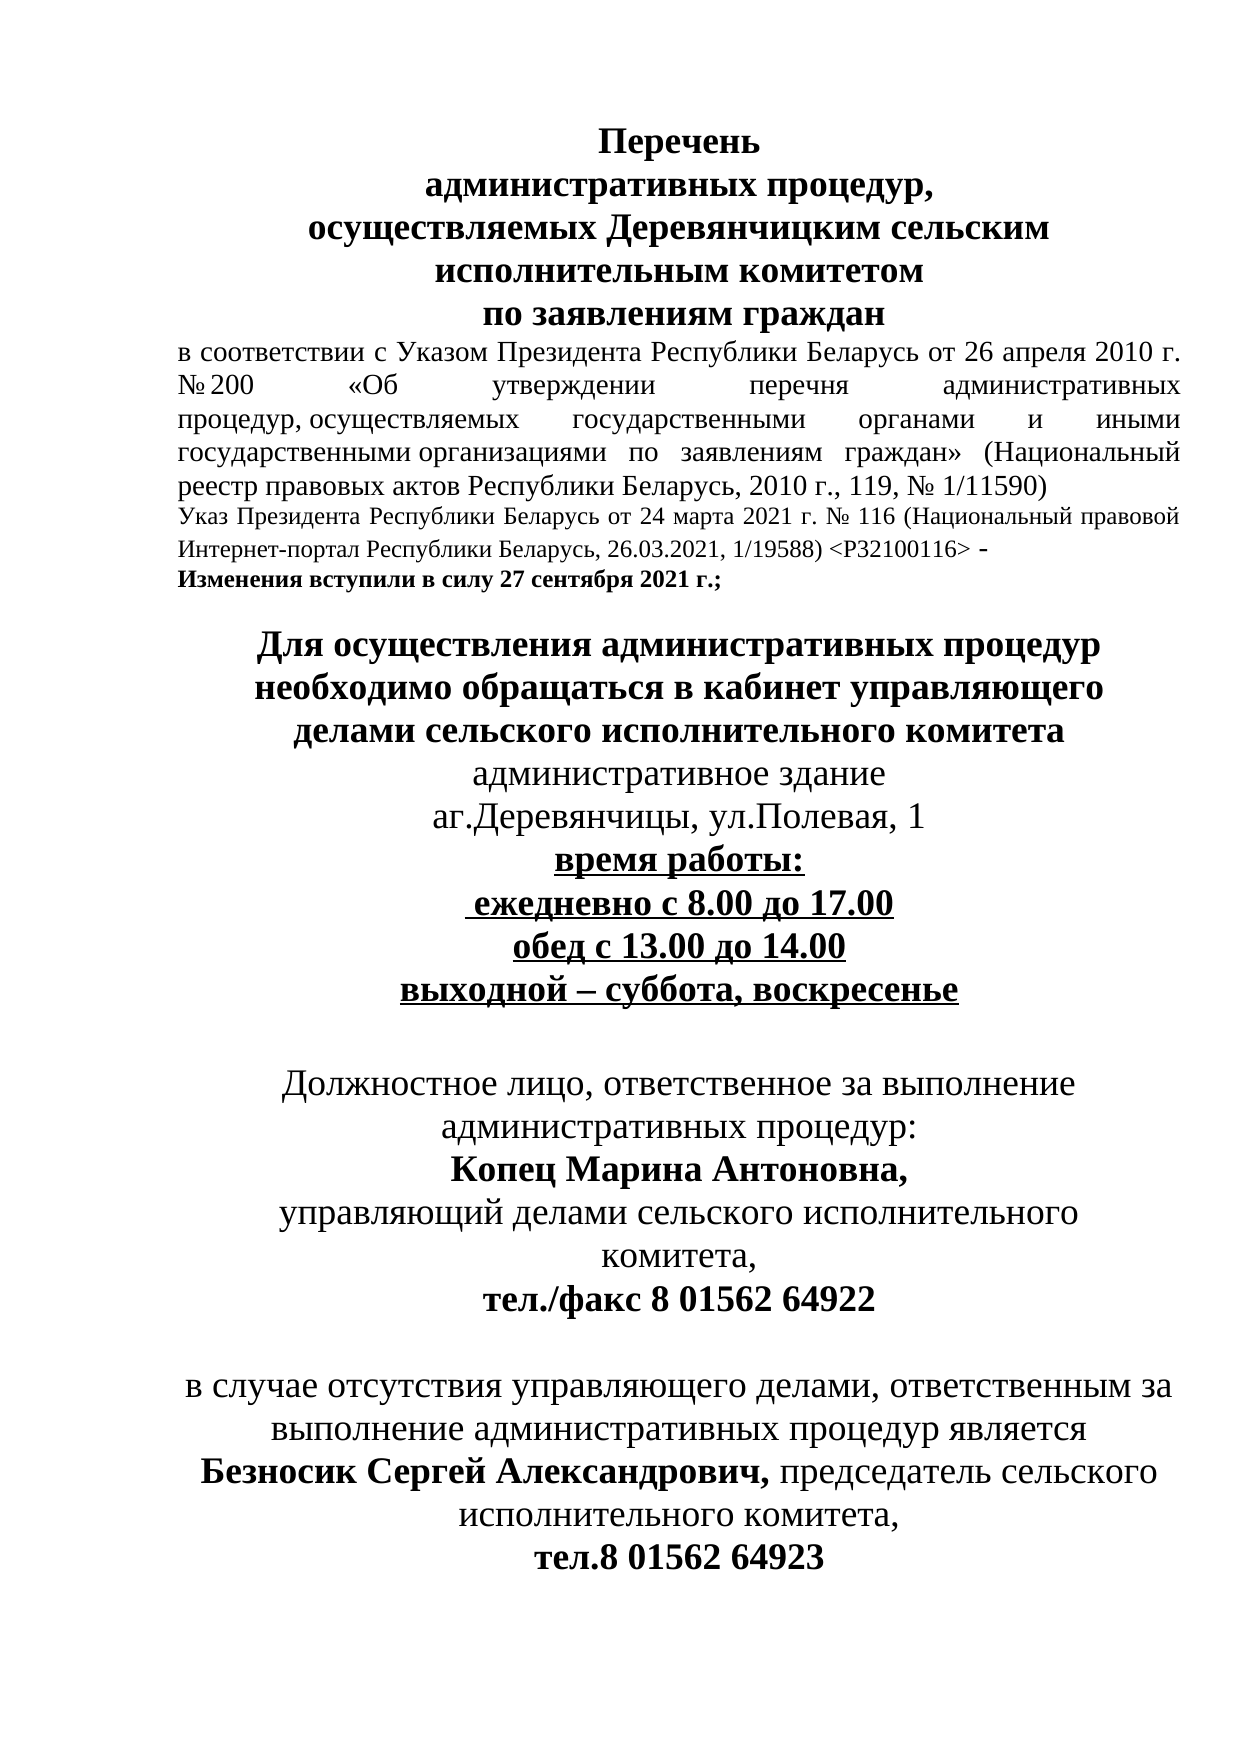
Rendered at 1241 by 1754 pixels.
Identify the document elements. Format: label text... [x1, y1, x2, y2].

text обед с 13.00 до 14.00 [177, 923, 1181, 966]
text в случае отсутствия управляющего делами, ответственным за [177, 1362, 1181, 1405]
text управляющий делами сельского исполнительного [177, 1190, 1181, 1233]
text Указ Президента Республики Беларусь от 24 марта 2021 г. № 116 (Национальный правовой Интернет-портал Республики Беларусь, 26.03.2021, 1/19588) <P32100116> - [177, 501, 1181, 564]
text Копец Марина Антоновна, [177, 1147, 1181, 1190]
text комитета, [177, 1233, 1181, 1276]
text в соответствии с Указом Президента Республики Беларусь от 26 апреля 2010 г. № 200 «Об утверждении перечня административных процедур, осуществляемых государственными органами и иными государственными организациями по заявлениям граждан» (Национальный реестр правовых актов Республики Беларусь, 2010 г., 119, № 1/11590) [177, 334, 1181, 501]
text время работы: [177, 837, 1181, 880]
text Изменения вступили в силу 27 сентября 2021 г.; [177, 564, 1181, 592]
text Перечень [177, 118, 1181, 161]
text Для осуществления административных процедур [177, 621, 1181, 664]
text тел.8 01562 64923 [177, 1535, 1181, 1578]
text по заявлениям граждан [177, 291, 1181, 334]
text выходной – суббота, воскресенье [177, 966, 1181, 1009]
text делами сельского исполнительного комитета [177, 707, 1181, 751]
text ежедневно с 8.00 до 17.00 [177, 880, 1181, 923]
text выполнение административных процедур является [177, 1405, 1181, 1448]
text осуществляемых Деревянчицким сельским [177, 204, 1181, 247]
text административное здание [177, 751, 1181, 794]
text административных процедур: [177, 1103, 1181, 1147]
text административных процедур, [177, 161, 1181, 204]
text Безносик Сергей Александрович, председатель сельского исполнительного комитета, [177, 1448, 1181, 1535]
text аг.Деревянчицы, ул.Полевая, 1 [177, 794, 1181, 837]
text тел./факс 8 01562 64922 [177, 1276, 1181, 1319]
text исполнительным комитетом [177, 247, 1181, 291]
text Должностное лицо, ответственное за выполнение [177, 1060, 1181, 1103]
text необходимо обращаться в кабинет управляющего [177, 664, 1181, 707]
